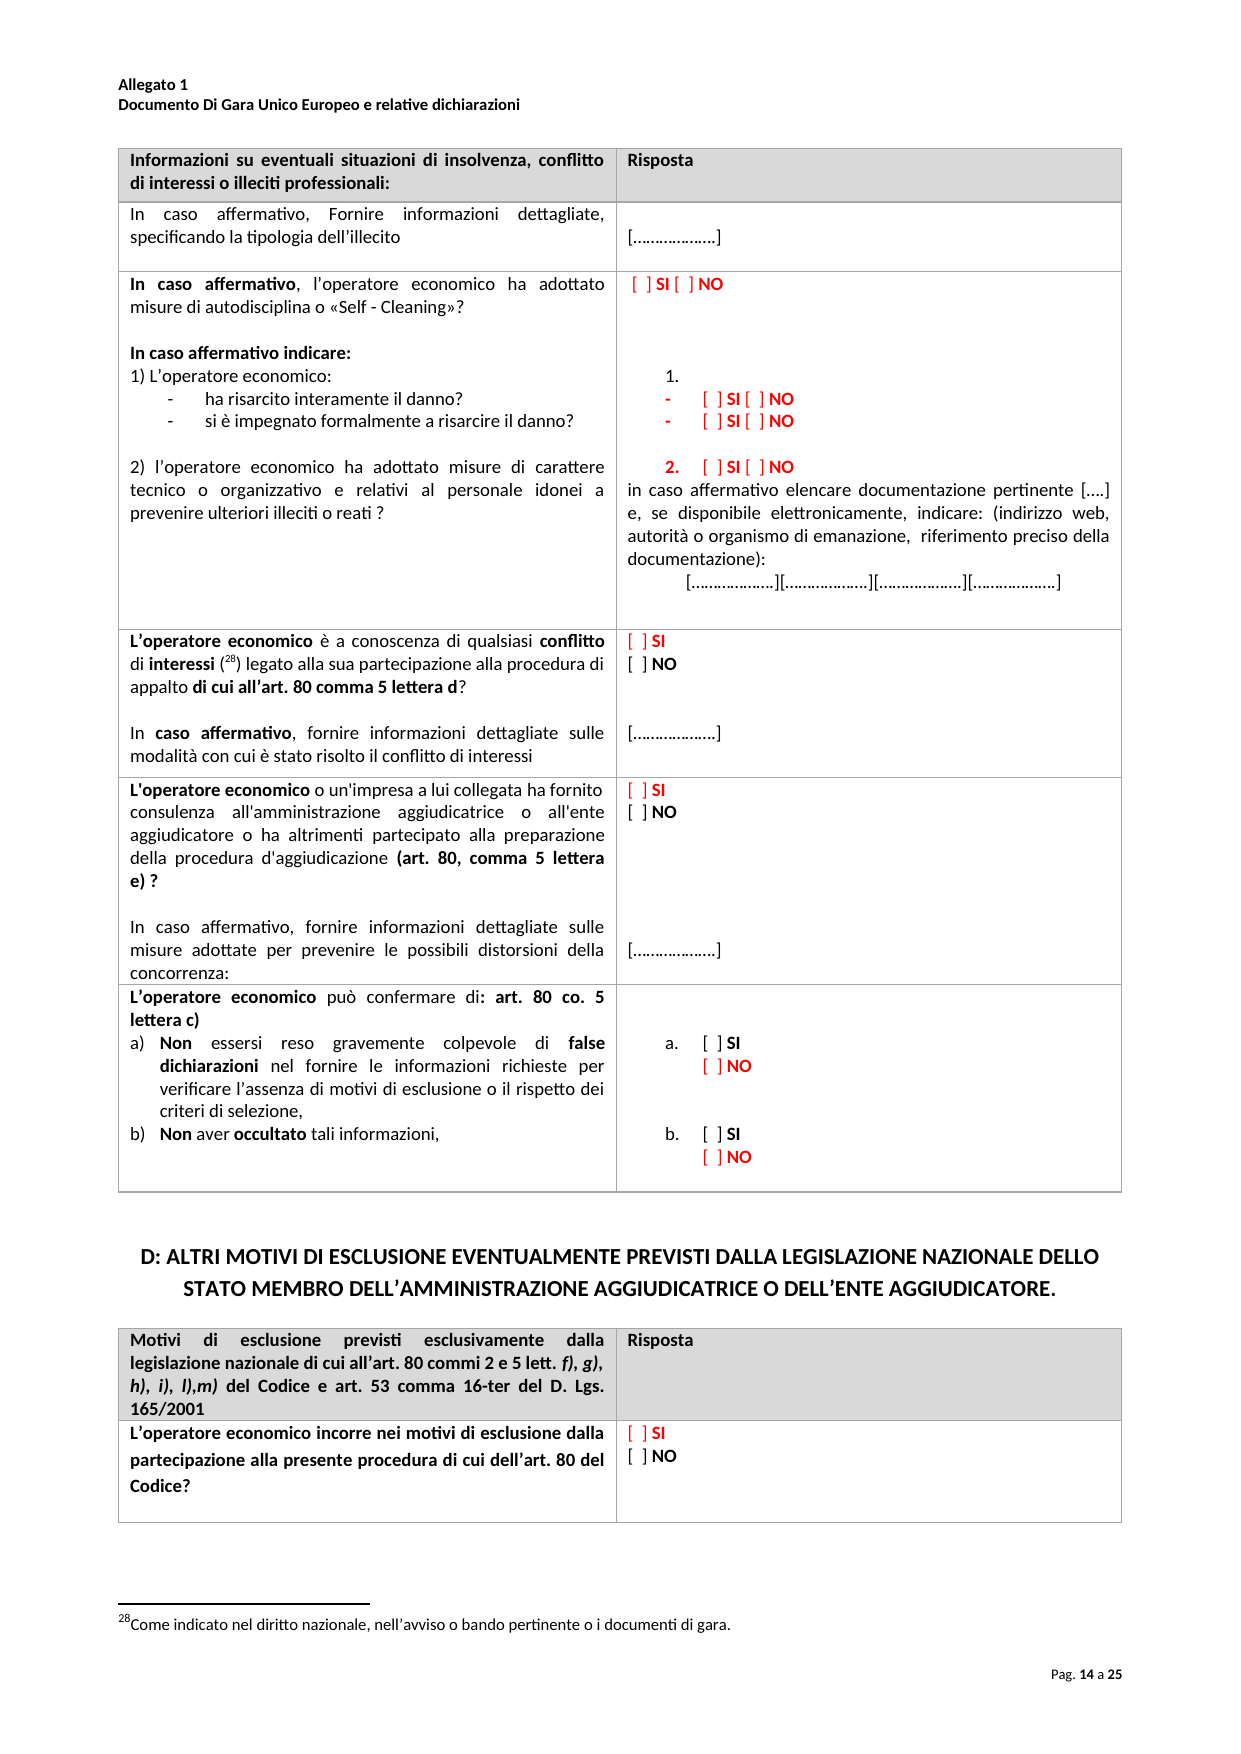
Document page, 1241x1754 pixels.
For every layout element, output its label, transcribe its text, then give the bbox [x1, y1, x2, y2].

table_cell L’operatore economico può confermare di: art. 80 co. 5 lettera c) Non essersi reso gravemente colpevole di false dichiarazioni nel fornire le informazioni richieste per verificare l’assenza di motivi di esclusione o il rispetto dei criteri di selezione, Non aver occultato tali informazioni, [119, 985, 616, 1191]
table_cell [ ] SI [ ] NO [ ] SI [ ] NO [ ] SI [ ] NO [ ] SI [ ] NO in caso affermativo elencare documentazione pertinente [….] e, se disponibile elettronicamente, indicare: (indirizzo web, autorità o organismo di emanazione, riferimento preciso della documentazione): [……………….][……………….][……………….][……………….] [617, 272, 1121, 628]
table_cell [ ] SI [ ] NO [……………….] [617, 630, 1121, 777]
table_cell [ ] SI [ ] NO [617, 1421, 1121, 1522]
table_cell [119, 203, 616, 271]
table_cell In caso affermativo, l’operatore economico ha adottato misure di autodisciplina o «Self - Cleaning»? In caso affermativo indicare: 1) L’operatore economico: ha risarcito interamente il danno? si è impegnato formalmente a risarcire il danno? 2) l’operatore economico ha adottato misure di carattere tecnico o organizzativo e relativi al personale idonei a prevenire ulteriori illeciti o reati ? [119, 272, 616, 628]
table_cell [ ] SI [ ] NO [……………….] [617, 203, 1121, 271]
table_header Risposta [617, 1329, 1121, 1420]
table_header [119, 1329, 616, 1420]
table_cell L’operatore economico è a conoscenza di qualsiasi conflitto di interessi () legato alla sua partecipazione alla procedura di appalto di cui all’art. 80 comma 5 lettera d? In caso affermativo, fornire informazioni dettagliate sulle modalità con cui è stato risolto il conflitto di interessi [119, 630, 616, 777]
text D: ALTRI MOTIVI DI ESCLUSIONE EVENTUALMENTE PREVISTI DALLA LEGISLAZIONE NAZIONALE DELLO STATO MEMBRO DELL’AMMINISTRAZIONE AGGIUDICATRICE O DELL’ENTE AGGIUDICATORE. [118, 1242, 1122, 1303]
table_header Risposta [617, 149, 1121, 201]
table_cell [ ] SI [ ] NO [……………….] [617, 778, 1121, 984]
table_header Informazioni su eventuali situazioni di insolvenza, conflitto di interessi o illeciti professionali: [119, 149, 616, 201]
table_cell [ ] SI [ ] NO [ ] SI [ ] NO [617, 985, 1121, 1191]
table_cell L’operatore economico incorre nei motivi di esclusione dalla partecipazione alla presente procedura di cui dell’art. 80 del Codice? [119, 1421, 616, 1522]
table_cell L'operatore economico o un'impresa a lui collegata ha fornito consulenza all'amministrazione aggiudicatrice o all'ente aggiudicatore o ha altrimenti partecipato alla preparazione della procedura d'aggiudicazione (art. 80, comma 5 lettera e) ? In caso affermativo, fornire informazioni dettagliate sulle misure adottate per prevenire le possibili distorsioni della concorrenza: [119, 778, 616, 984]
